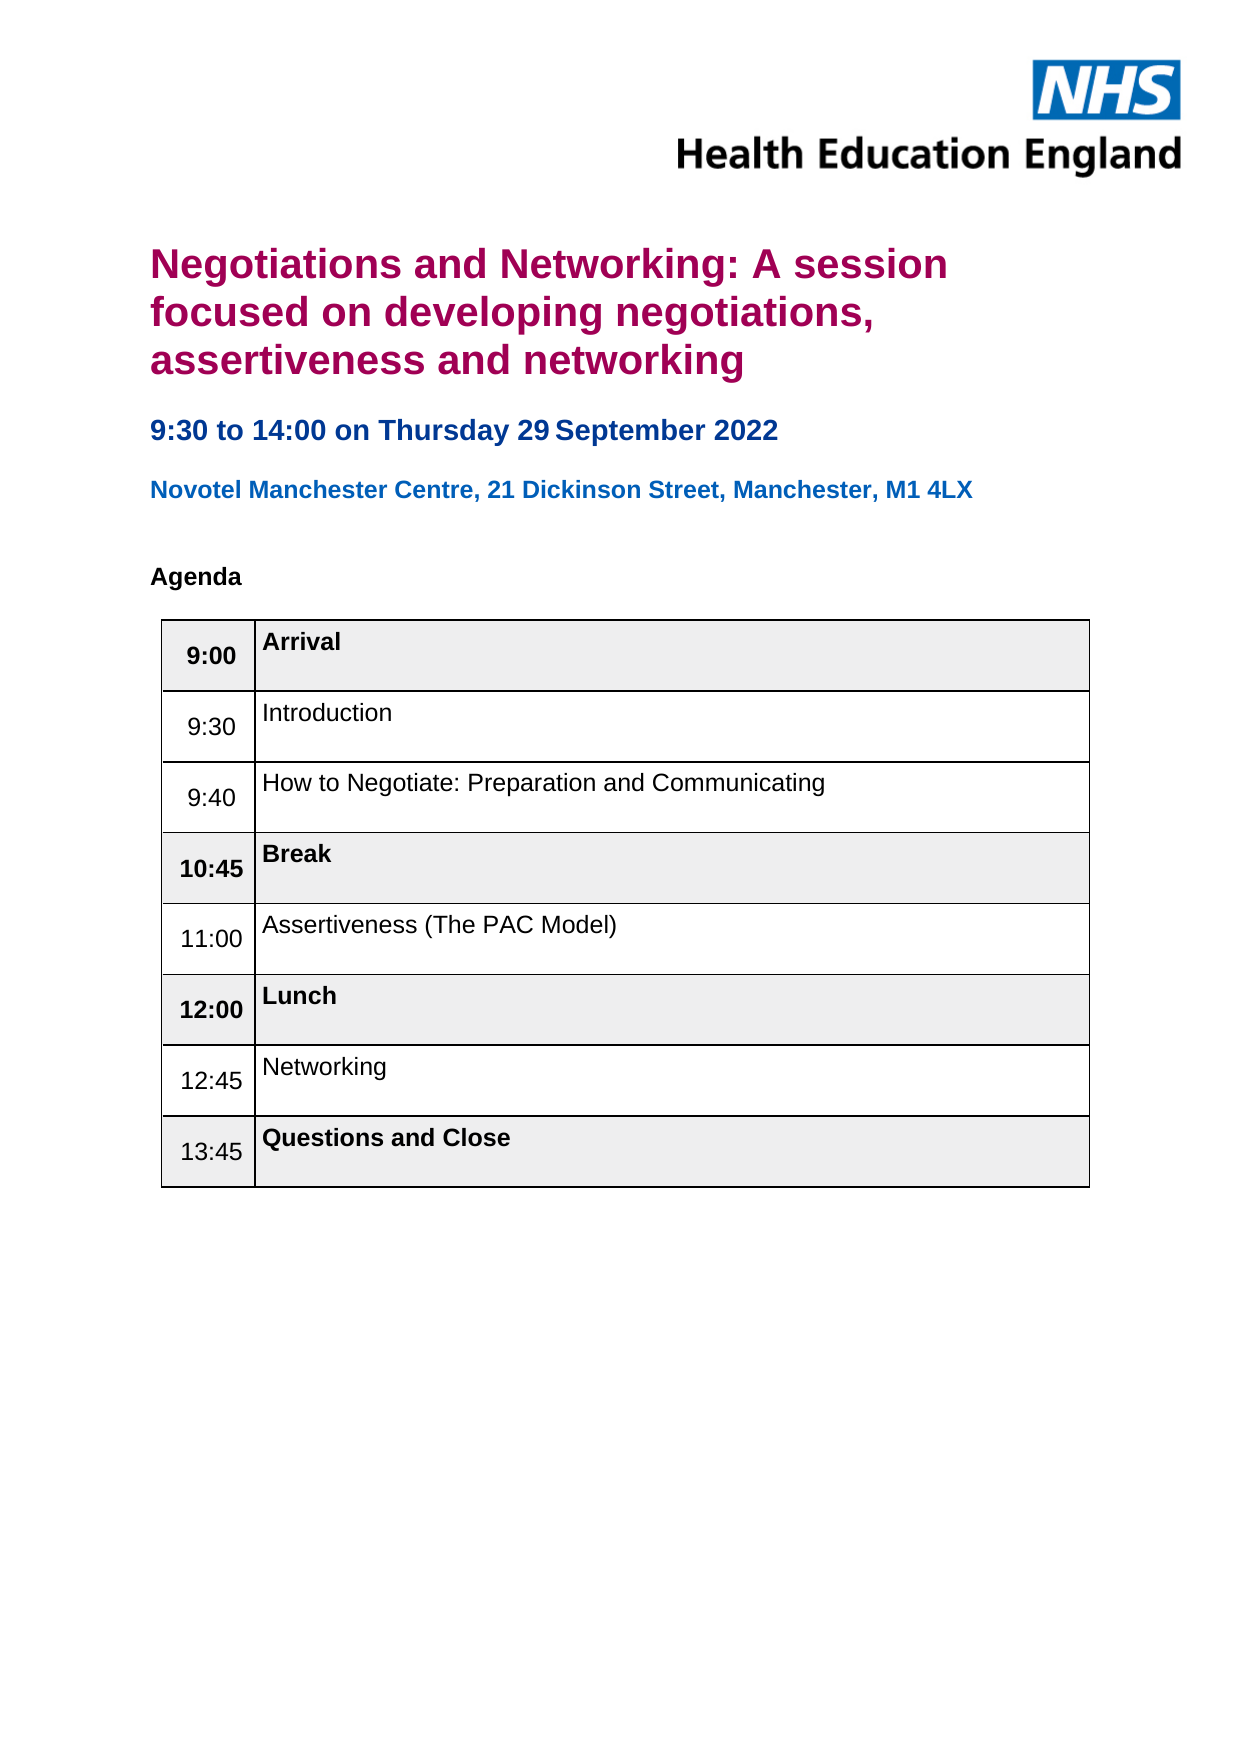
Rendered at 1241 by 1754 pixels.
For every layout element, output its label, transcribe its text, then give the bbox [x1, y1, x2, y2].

table_cell 11:00 [162, 904, 254, 973]
table_cell Assertiveness (The PAC Model) [256, 904, 1089, 973]
table_cell How to Negotiate: Preparation and Communicating [256, 763, 1089, 832]
table_cell 13:45 [162, 1116, 254, 1186]
text Negotiations and Networking: A session focused on developing negotiations, assertiveness and networking [150, 239, 1090, 383]
table_cell Introduction [256, 692, 1089, 761]
table_cell 10:45 [162, 833, 254, 903]
table_cell Lunch [256, 975, 1089, 1044]
text 9:30 to 14:00 on Thursday 29 September 2022 [150, 412, 1090, 446]
table_cell 9:30 [162, 691, 254, 761]
table_cell 12:00 [162, 975, 254, 1044]
table_cell Networking [256, 1046, 1089, 1115]
text Novotel Manchester Centre, 21 Dickinson Street, Manchester, M1 4LX [150, 475, 1090, 504]
table_header Arrival [256, 621, 1089, 690]
text Agenda [150, 562, 1090, 591]
picture [618, 0, 1240, 237]
table_cell Break [256, 833, 1089, 903]
table_cell 12:45 [162, 1045, 254, 1115]
table_cell 9:40 [162, 762, 254, 832]
table_cell Questions and Close [256, 1117, 1089, 1186]
table_header 9:00 [162, 621, 254, 690]
